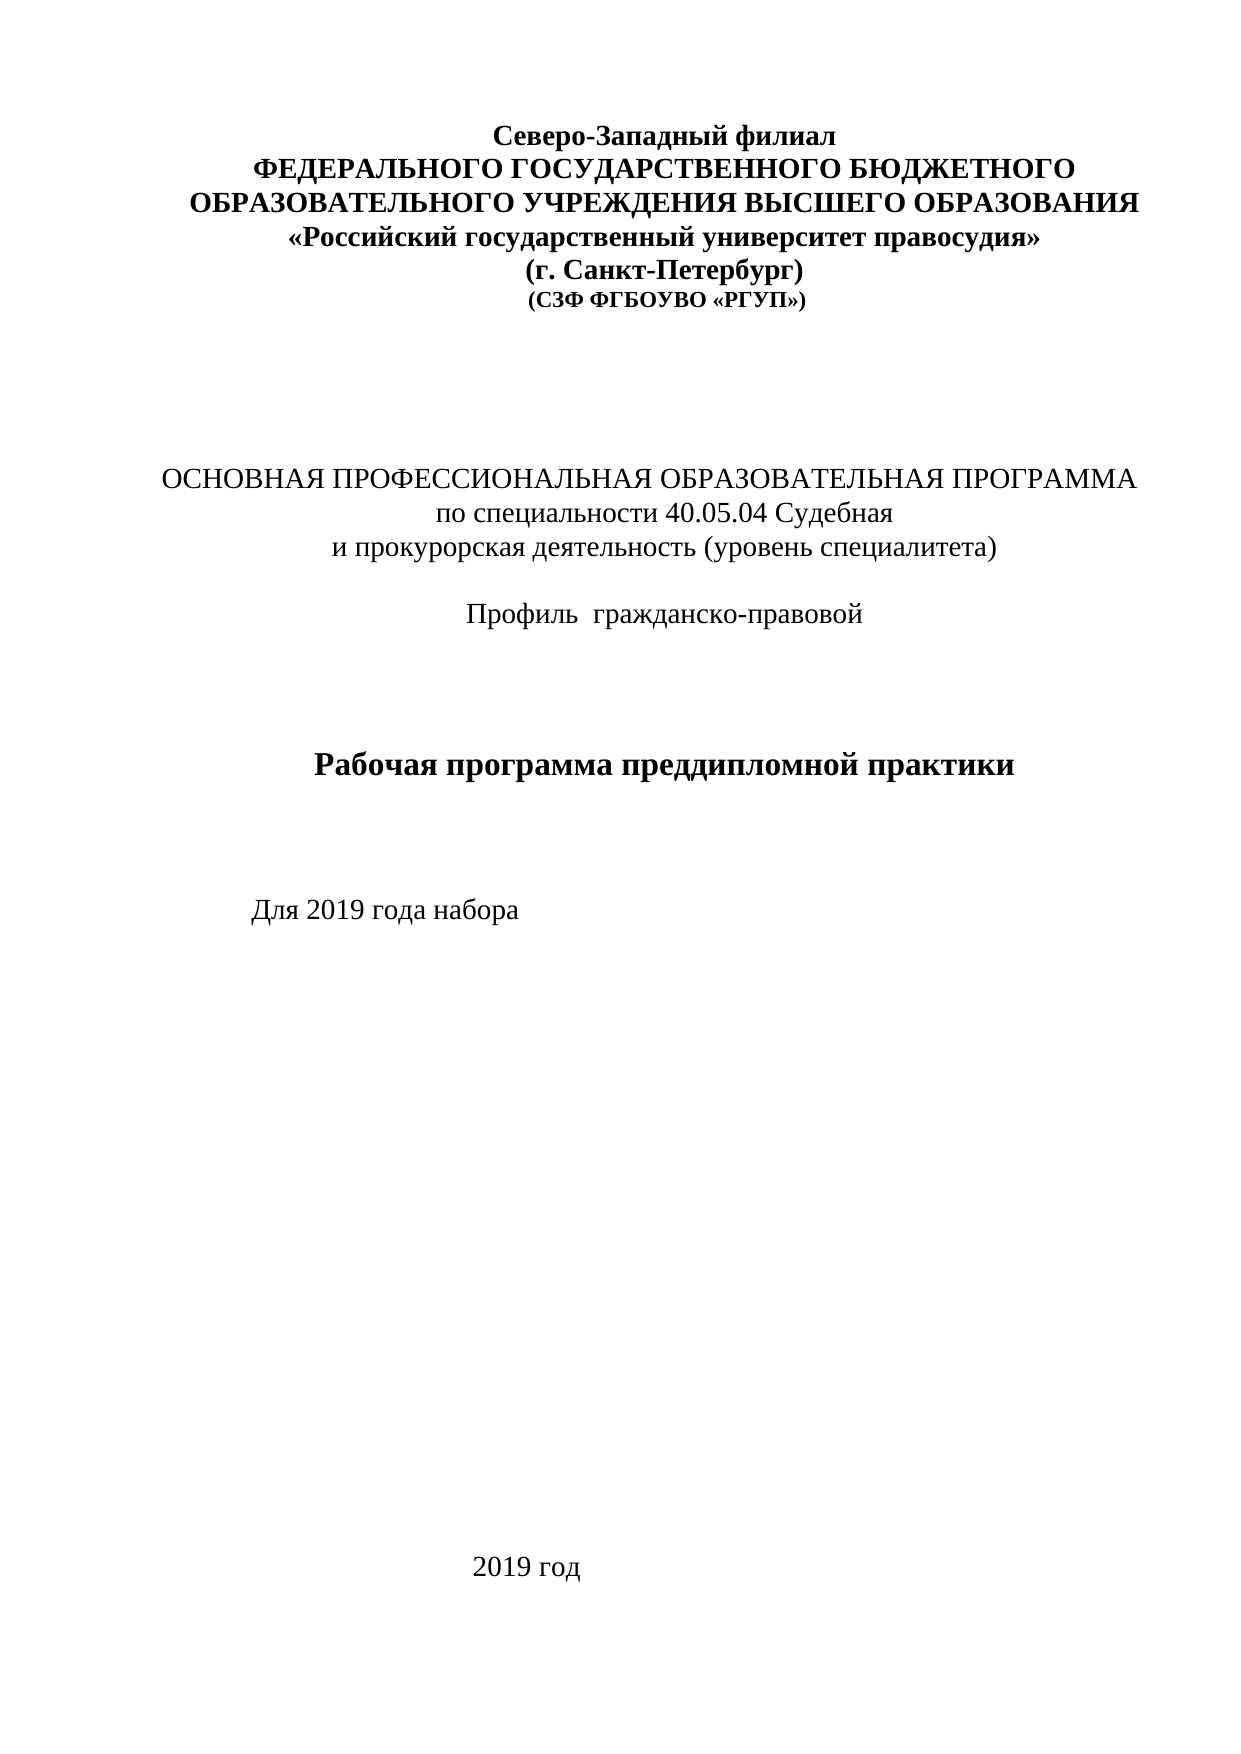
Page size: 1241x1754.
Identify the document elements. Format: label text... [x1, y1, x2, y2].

text Рабочая программа преддипломной практики [177, 744, 1152, 783]
text ФЕДЕРАЛЬНОГО ГОСУДАРСТВЕННОГО БЮДЖЕТНОГО ОБРАЗОВАТЕЛЬНОГО УЧРЕЖДЕНИЯ ВЫСШЕГО ОБРАЗОВАНИЯ [177, 152, 1152, 219]
text Профиль гражданско-правовой [177, 596, 1152, 629]
text ОСНОВНАЯ ПРОФЕССИОНАЛЬНАЯ ОБРАЗОВАТЕЛЬНАЯ ПРОГРАММА [148, 462, 1152, 495]
text Для 2019 года набора [177, 892, 1152, 926]
text по специальности 40.05.04 Судебная [177, 495, 1152, 529]
text (СЗФ ФГБОУВО «РГУП») [177, 286, 1152, 312]
text Северо-Западный филиал [177, 118, 1152, 152]
text «Российский государственный университет правосудия» [177, 219, 1152, 252]
text 2019 год [398, 1549, 1152, 1583]
text (г. Санкт-Петербург) [177, 252, 1152, 286]
text и прокурорская деятельность (уровень специалитета) [177, 529, 1152, 562]
